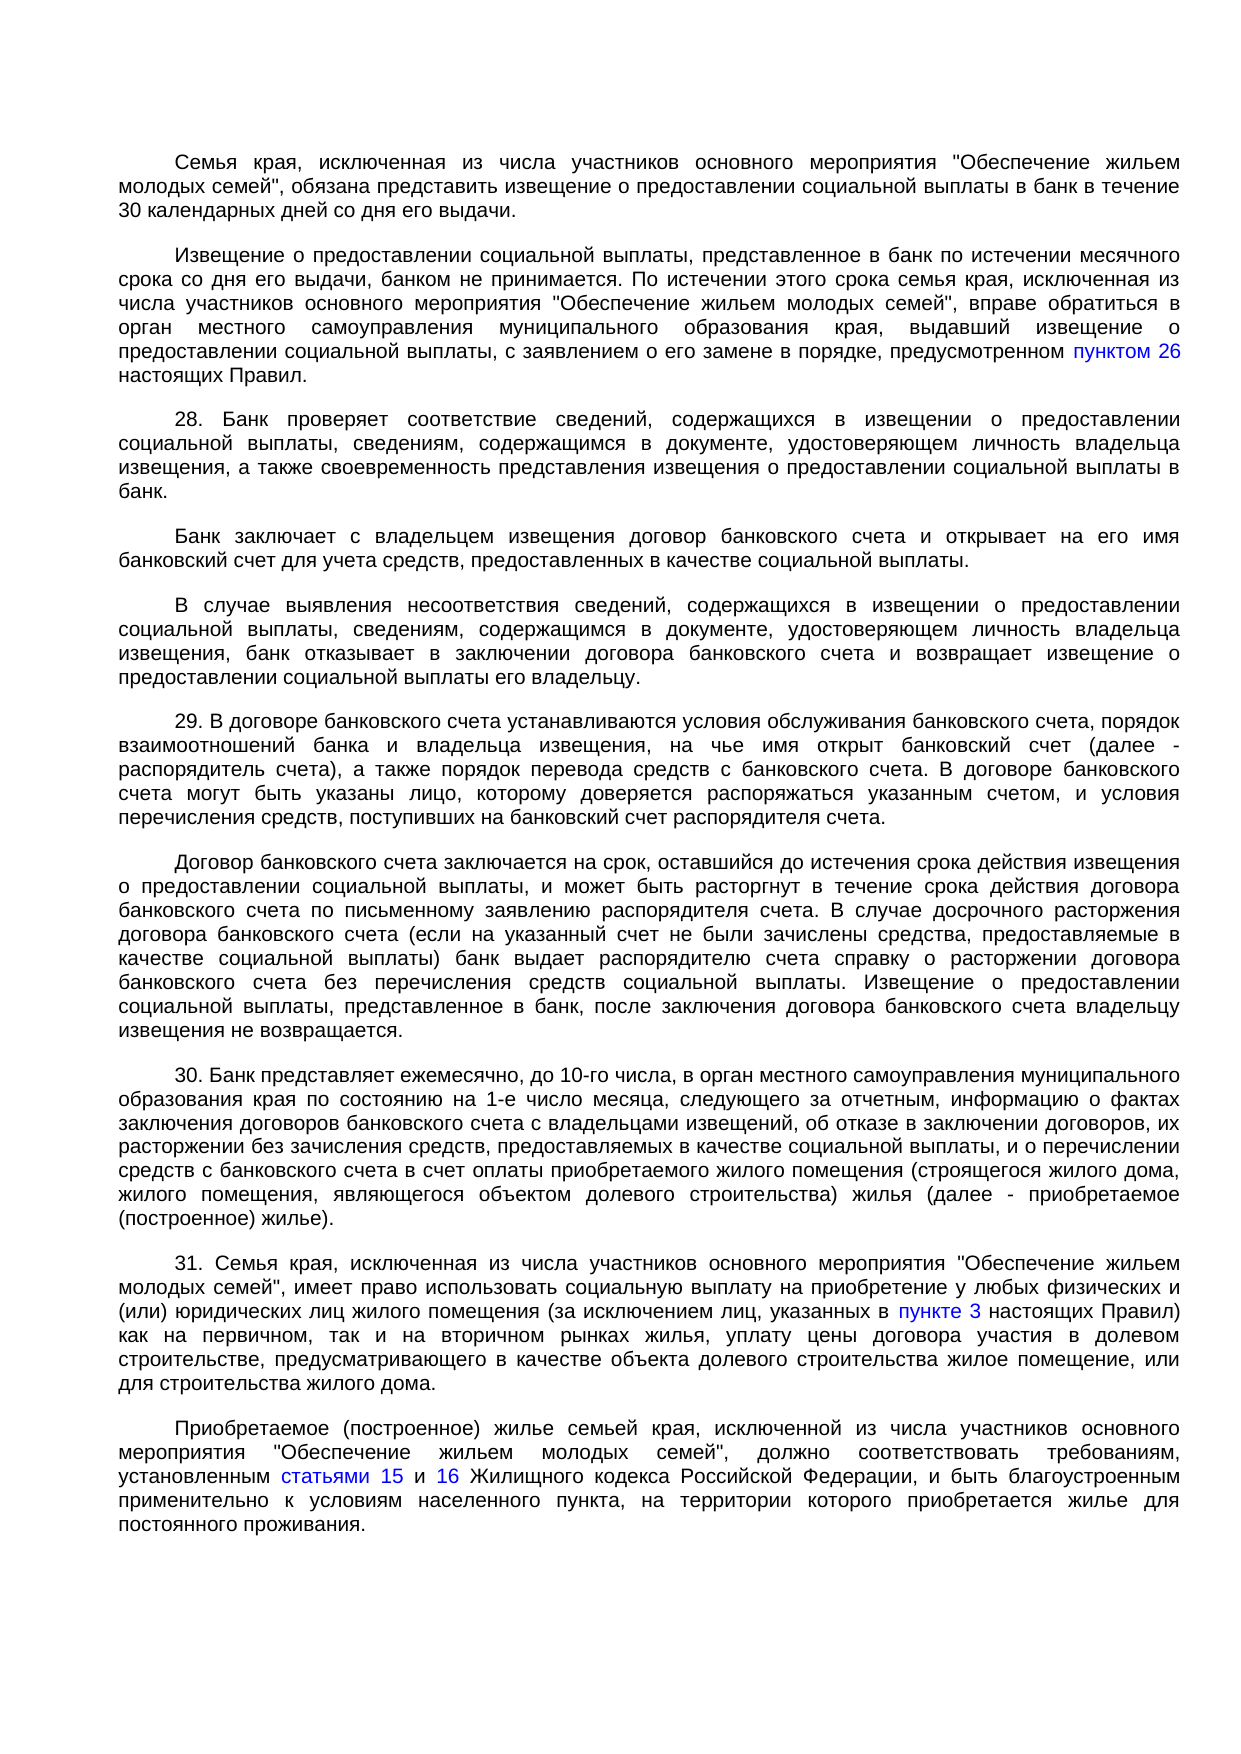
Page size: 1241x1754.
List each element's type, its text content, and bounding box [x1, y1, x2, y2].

text 28. Банк проверяет соответствие сведений, содержащихся в извещении о предоставлении социальной выплаты, сведениям, содержащимся в документе, удостоверяющем личность владельца извещения, а также своевременность представления извещения о предоставлении социальной выплаты в банк. [118, 407, 1181, 503]
text Приобретаемое (построенное) жилье семьей края, исключенной из числа участников основного мероприятия "Обеспечение жильем молодых семей", должно соответствовать требованиям, установленным статьями 15 и 16 Жилищного кодекса Российской Федерации, и быть благоустроенным применительно к условиям населенного пункта, на территории которого приобретается жилье для постоянного проживания. [118, 1416, 1181, 1535]
text 31. Семья края, исключенная из числа участников основного мероприятия "Обеспечение жильем молодых семей", имеет право использовать социальную выплату на приобретение у любых физических и (или) юридических лиц жилого помещения (за исключением лиц, указанных в пункте 3 настоящих Правил) как на первичном, так и на вторичном рынках жилья, уплату цены договора участия в долевом строительстве, предусматривающего в качестве объекта долевого строительства жилое помещение, или для строительства жилого дома. [118, 1251, 1181, 1395]
text 29. В договоре банковского счета устанавливаются условия обслуживания банковского счета, порядок взаимоотношений банка и владельца извещения, на чье имя открыт банковский счет (далее - распорядитель счета), а также порядок перевода средств с банковского счета. В договоре банковского счета могут быть указаны лицо, которому доверяется распоряжаться указанным счетом, и условия перечисления средств, поступивших на банковский счет распорядителя счета. [118, 709, 1181, 829]
text В случае выявления несоответствия сведений, содержащихся в извещении о предоставлении социальной выплаты, сведениям, содержащимся в документе, удостоверяющем личность владельца извещения, банк отказывает в заключении договора банковского счета и возвращает извещение о предоставлении социальной выплаты его владельцу. [118, 593, 1181, 688]
text 30. Банк представляет ежемесячно, до 10-го числа, в орган местного самоуправления муниципального образования края по состоянию на 1-е число месяца, следующего за отчетным, информацию о фактах заключения договоров банковского счета с владельцами извещений, об отказе в заключении договоров, их расторжении без зачисления средств, предоставляемых в качестве социальной выплаты, и о перечислении средств с банковского счета в счет оплаты приобретаемого жилого помещения (строящегося жилого дома, жилого помещения, являющегося объектом долевого строительства) жилья (далее - приобретаемое (построенное) жилье). [118, 1062, 1181, 1230]
text Договор банковского счета заключается на срок, оставшийся до истечения срока действия извещения о предоставлении социальной выплаты, и может быть расторгнут в течение срока действия договора банковского счета по письменному заявлению распорядителя счета. В случае досрочного расторжения договора банковского счета (если на указанный счет не были зачислены средства, предоставляемые в качестве социальной выплаты) банк выдает распорядителю счета справку о расторжении договора банковского счета без перечисления средств социальной выплаты. Извещение о предоставлении социальной выплаты, представленное в банк, после заключения договора банковского счета владельцу извещения не возвращается. [118, 850, 1181, 1042]
text Извещение о предоставлении социальной выплаты, представленное в банк по истечении месячного срока со дня его выдачи, банком не принимается. По истечении этого срока семья края, исключенная из числа участников основного мероприятия "Обеспечение жильем молодых семей", вправе обратиться в орган местного самоуправления муниципального образования края, выдавший извещение о предоставлении социальной выплаты, с заявлением о его замене в порядке, предусмотренном пунктом 26 настоящих Правил. [118, 243, 1181, 386]
text Банк заключает с владельцем извещения договор банковского счета и открывает на его имя банковский счет для учета средств, предоставленных в качестве социальной выплаты. [118, 524, 1181, 572]
text Семья края, исключенная из числа участников основного мероприятия "Обеспечение жильем молодых семей", обязана представить извещение о предоставлении социальной выплаты в банк в течение 30 календарных дней со дня его выдачи. [118, 150, 1181, 222]
